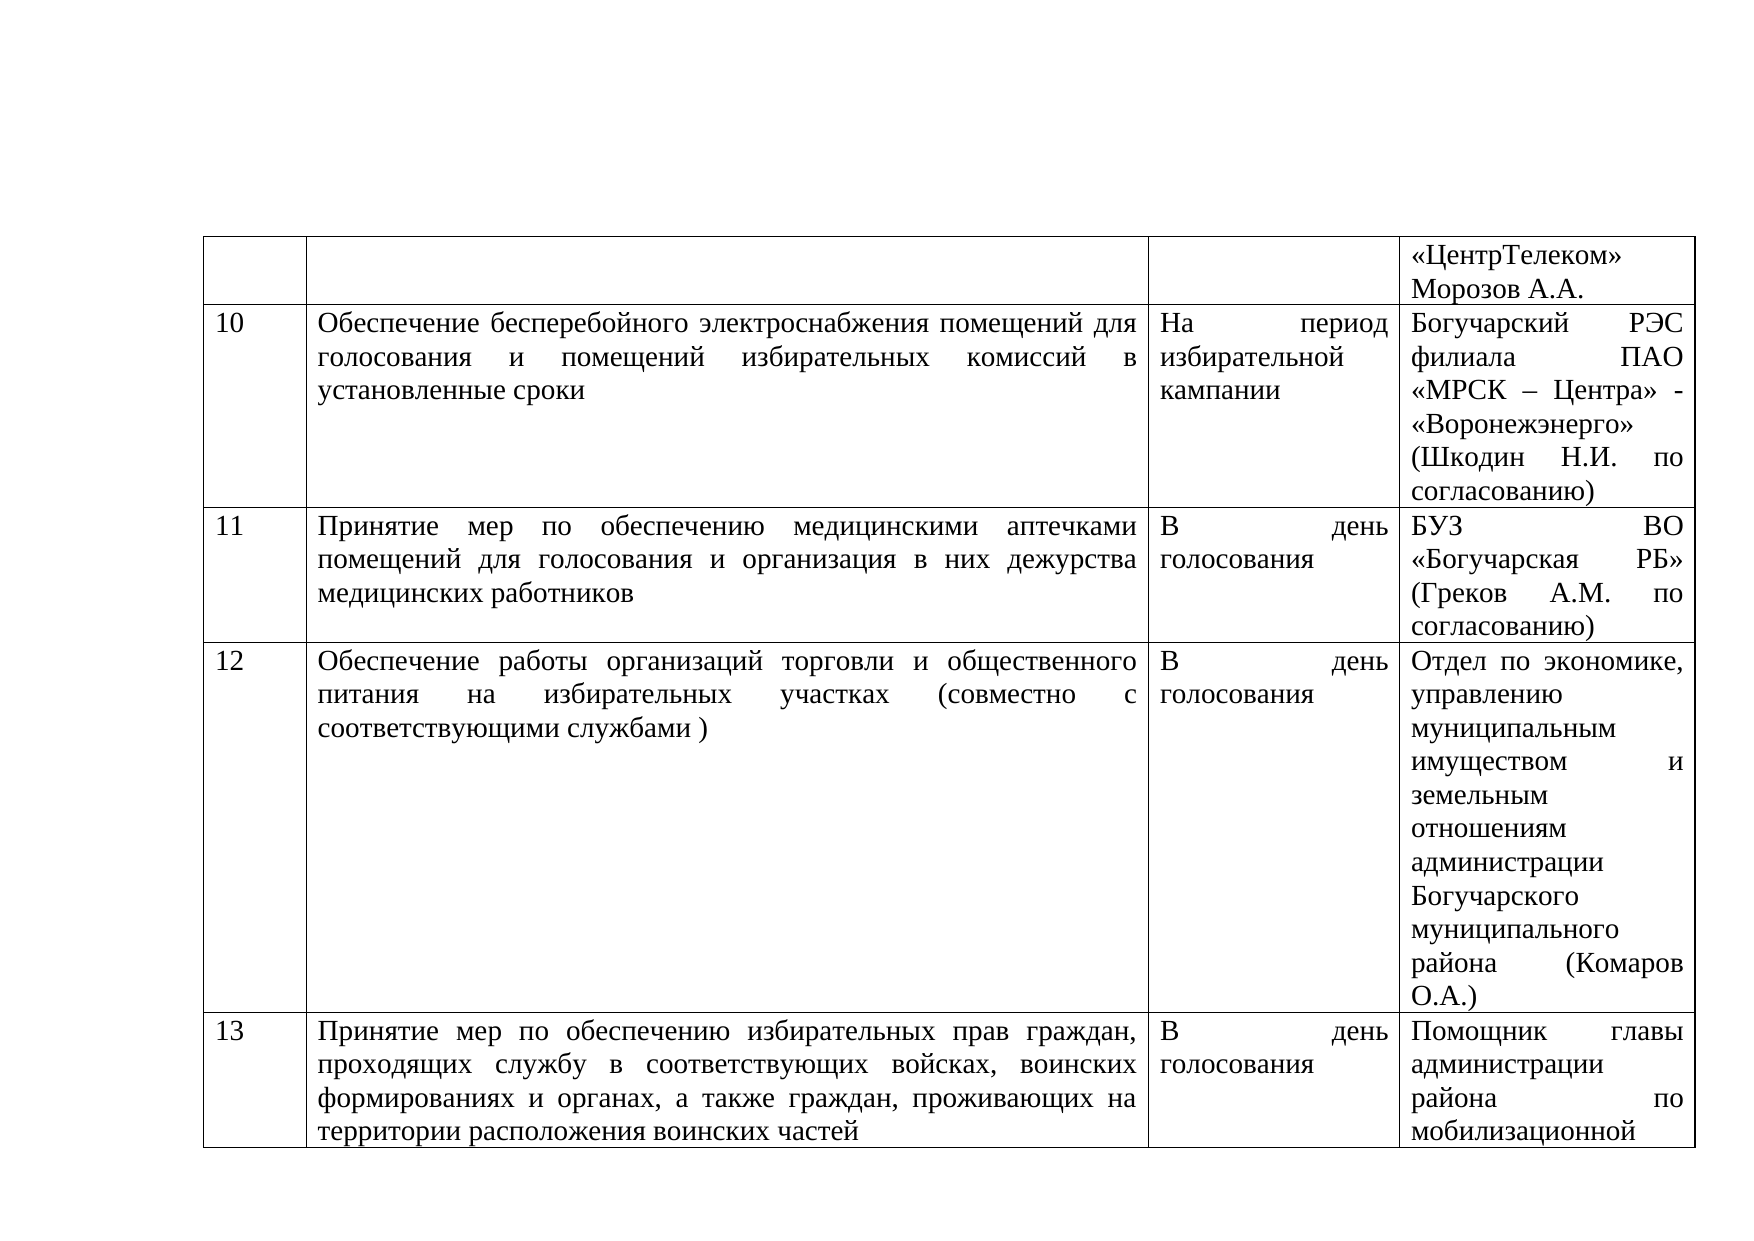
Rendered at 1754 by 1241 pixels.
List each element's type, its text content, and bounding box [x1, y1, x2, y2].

table_cell 10 [204, 305, 306, 507]
table_cell Богучарский РЭС филиала ПАО «МРСК – Центра» - «Воронежэнерго» (Шкодин Н.И. по согласованию) [1400, 305, 1694, 507]
table_cell 11 [204, 508, 306, 642]
table_cell 13 [204, 1013, 306, 1147]
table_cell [307, 1013, 1148, 1147]
table_cell Обеспечение бесперебойного электроснабжения помещений для голосования и помещений избирательных комиссий в установленные сроки [307, 305, 1148, 507]
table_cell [1400, 1013, 1694, 1147]
table_cell 9 [204, 237, 306, 304]
table_cell 12 [204, 643, 306, 1012]
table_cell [1149, 237, 1399, 304]
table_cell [1400, 237, 1694, 304]
table_cell В день голосования [1149, 643, 1399, 1012]
table_cell В день голосования [1149, 1013, 1399, 1147]
table_cell БУЗ ВО «Богучарская РБ» (Греков А.М. по согласованию) [1400, 508, 1694, 642]
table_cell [307, 237, 1148, 304]
table_cell На период избирательной кампании [1149, 305, 1399, 507]
table_cell В день голосования [1149, 508, 1399, 642]
table_cell Обеспечение работы организаций торговли и общественного питания на избирательных участках (совместно с соответствующими службами ) [307, 643, 1148, 1012]
table_cell Отдел по экономике, управлению муниципальным имуществом и земельным отношениям администрации Богучарского муниципального района (Комаров О.А.) [1400, 643, 1694, 1012]
table_cell Принятие мер по обеспечению медицинскими аптечками помещений для голосования и организация в них дежурства медицинских работников [307, 508, 1148, 642]
